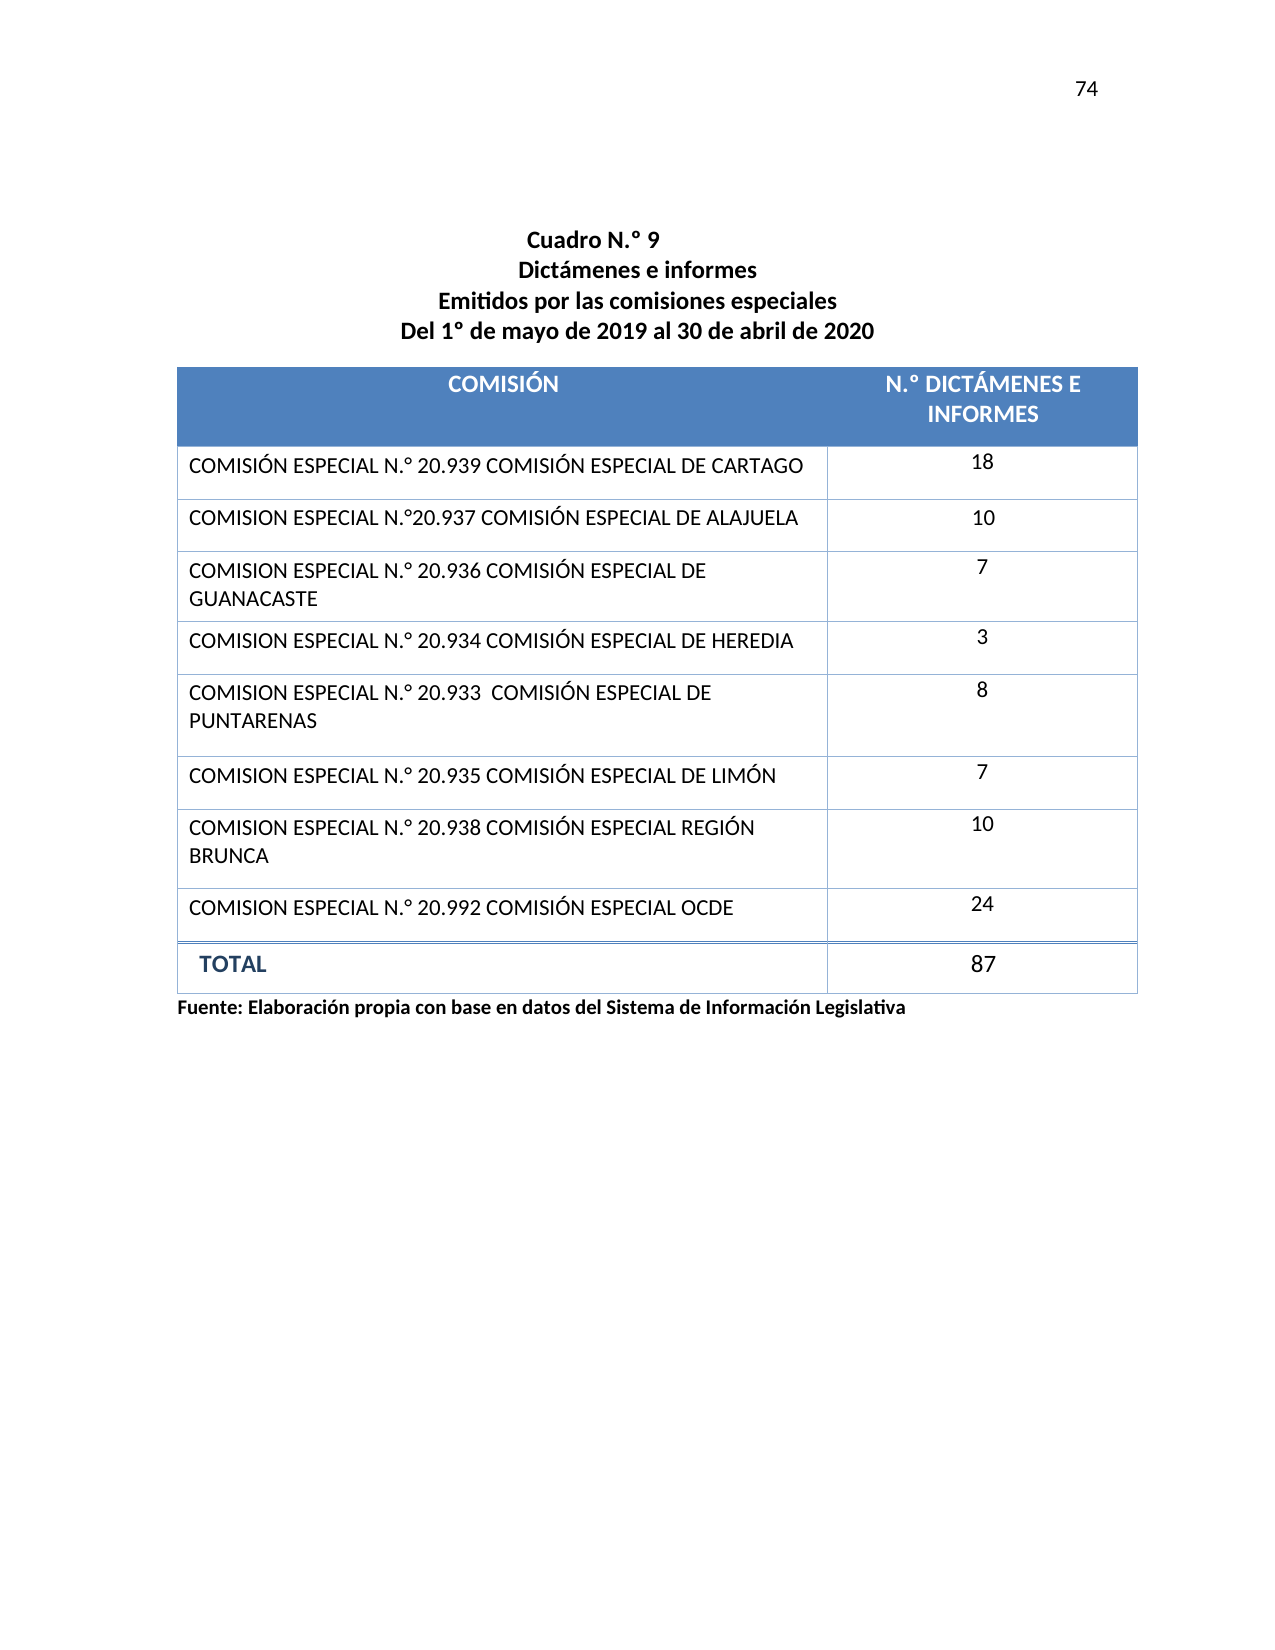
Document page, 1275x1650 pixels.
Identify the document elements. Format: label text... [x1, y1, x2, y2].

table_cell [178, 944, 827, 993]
text Cuadro N.º 9 [88, 224, 1098, 254]
text Emitidos por las comisiones especiales [177, 285, 1098, 316]
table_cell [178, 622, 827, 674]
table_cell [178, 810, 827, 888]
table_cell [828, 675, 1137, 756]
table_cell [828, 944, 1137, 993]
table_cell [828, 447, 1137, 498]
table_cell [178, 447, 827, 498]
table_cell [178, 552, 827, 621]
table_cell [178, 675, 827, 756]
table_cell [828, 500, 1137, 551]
text Fuente: Elaboración propia con base en datos del Sistema de Información Legislativa [177, 994, 1098, 1020]
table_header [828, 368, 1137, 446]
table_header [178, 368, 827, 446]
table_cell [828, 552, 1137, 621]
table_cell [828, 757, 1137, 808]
text Dictámenes e informes [177, 254, 1098, 285]
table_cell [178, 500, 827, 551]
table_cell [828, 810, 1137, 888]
text Del 1º de mayo de 2019 al 30 de abril de 2020 [177, 316, 1098, 346]
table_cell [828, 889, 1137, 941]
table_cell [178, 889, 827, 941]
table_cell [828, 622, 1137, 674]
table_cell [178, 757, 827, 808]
